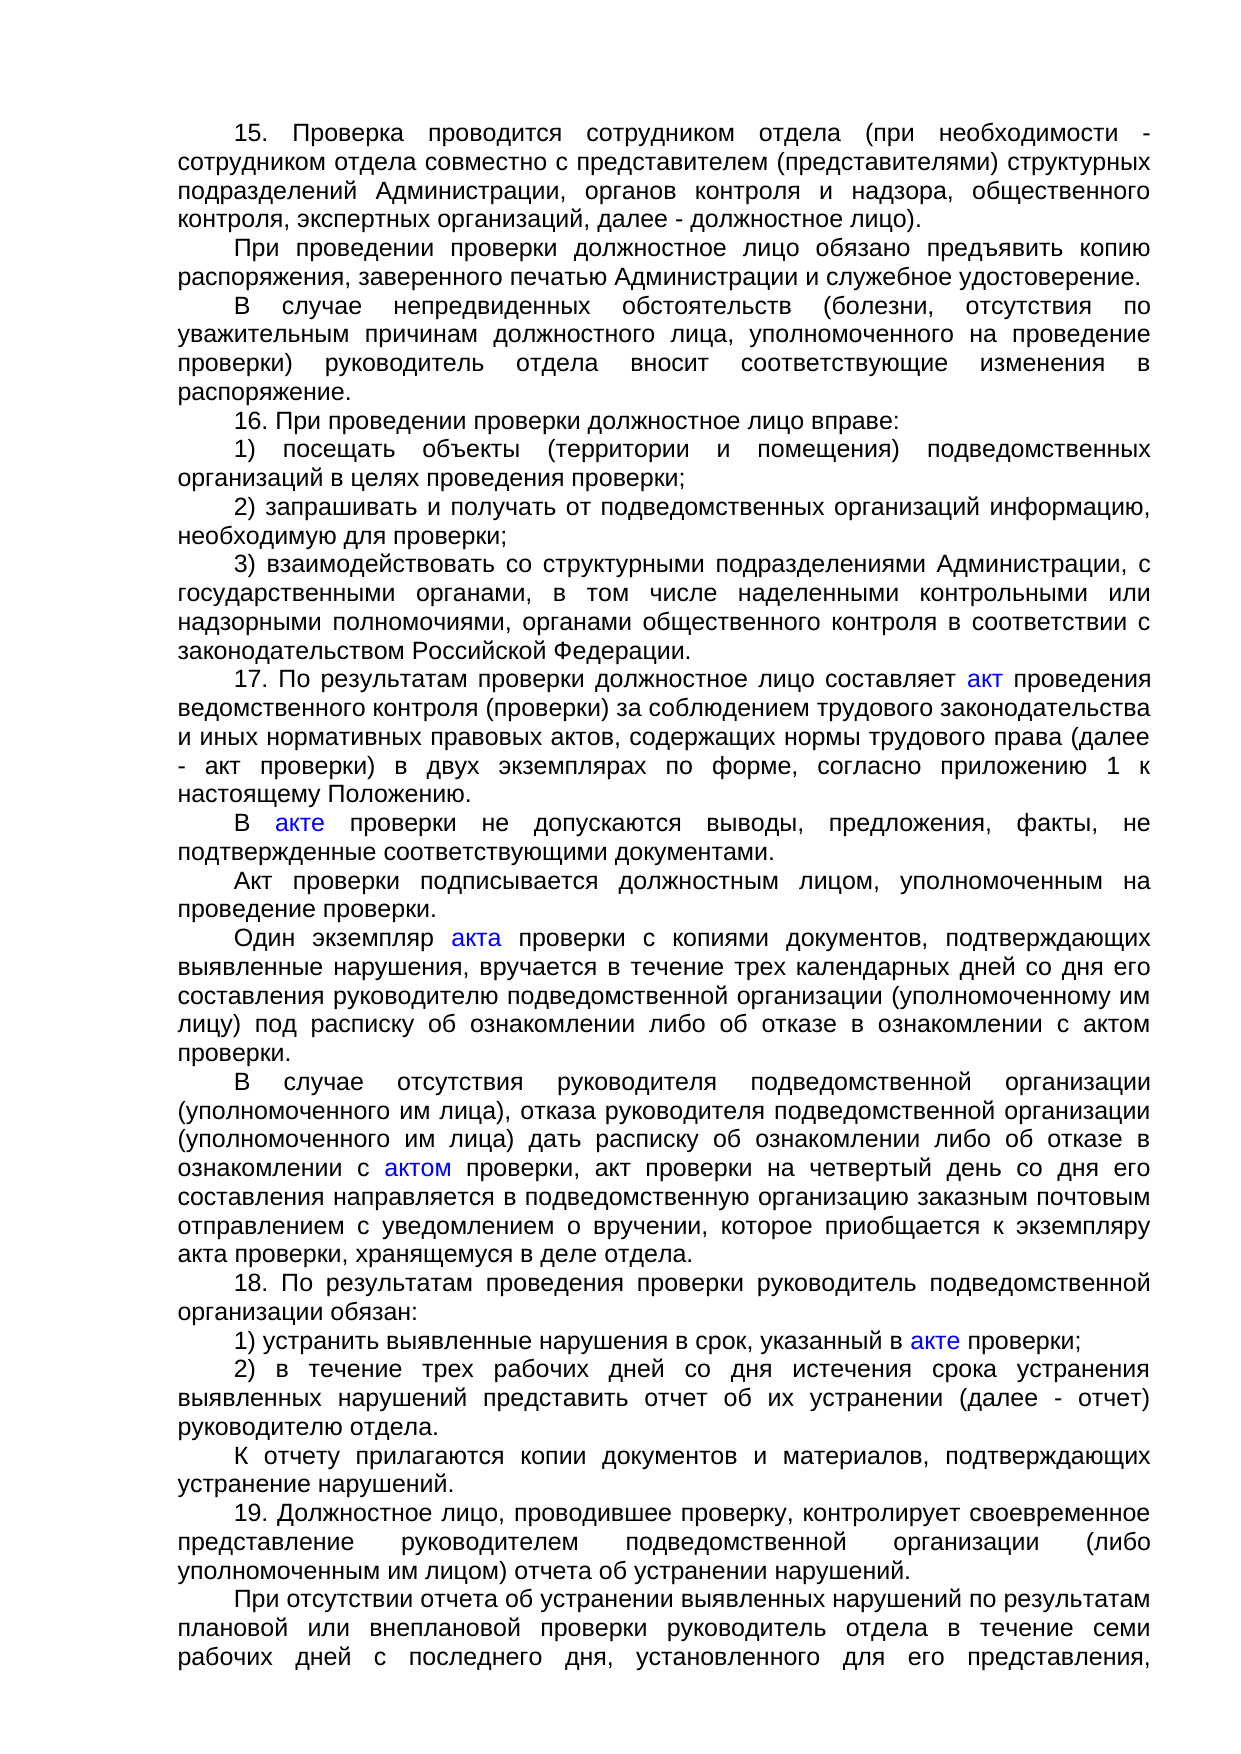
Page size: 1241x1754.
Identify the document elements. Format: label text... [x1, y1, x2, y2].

text 16. При проведении проверки должностное лицо вправе: [177, 406, 1152, 434]
text 17. По результатам проверки должностное лицо составляет акт проведения ведомственного контроля (проверки) за соблюдением трудового законодательства и иных нормативных правовых актов, содержащих нормы трудового права (далее - акт проверки) в двух экземплярах по форме, согласно приложению 1 к настоящему Положению. [177, 664, 1152, 808]
text В акте проверки не допускаются выводы, предложения, факты, не подтвержденные соответствующими документами. [177, 808, 1152, 866]
text При проведении проверки должностное лицо обязано предъявить копию распоряжения, заверенного печатью Администрации и служебное удостоверение. [177, 233, 1152, 291]
text Один экземпляр акта проверки с копиями документов, подтверждающих выявленные нарушения, вручается в течение трех календарных дней со дня его составления руководителю подведомственной организации (уполномоченному им лицу) под расписку об ознакомлении либо об отказе в ознакомлении с актом проверки. [177, 923, 1152, 1067]
text 19. Должностное лицо, проводившее проверку, контролирует своевременное представление руководителем подведомственной организации (либо уполномоченным им лицом) отчета об устранении нарушений. [177, 1498, 1152, 1584]
text 2) запрашивать и получать от подведомственных организаций информацию, необходимую для проверки; [177, 492, 1152, 549]
text К отчету прилагаются копии документов и материалов, подтверждающих устранение нарушений. [177, 1441, 1152, 1498]
text 2) в течение трех рабочих дней со дня истечения срока устранения выявленных нарушений представить отчет об их устранении (далее - отчет) руководителю отдела. [177, 1354, 1152, 1441]
text 15. Проверка проводится сотрудником отдела (при необходимости - сотрудником отдела совместно с представителем (представителями) структурных подразделений Администрации, органов контроля и надзора, общественного контроля, экспертных организаций, далее - должностное лицо). [177, 118, 1152, 233]
text 18. По результатам проведения проверки руководитель подведомственной организации обязан: [177, 1268, 1152, 1326]
text Акт проверки подписывается должностным лицом, уполномоченным на проведение проверки. [177, 866, 1152, 923]
text В случае непредвиденных обстоятельств (болезни, отсутствия по уважительным причинам должностного лица, уполномоченного на проведение проверки) руководитель отдела вносит соответствующие изменения в распоряжение. [177, 291, 1152, 406]
text 1) посещать объекты (территории и помещения) подведомственных организаций в целях проведения проверки; [177, 434, 1152, 492]
text 3) взаимодействовать со структурными подразделениями Администрации, с государственными органами, в том числе наделенными контрольными или надзорными полномочиями, органами общественного контроля в соответствии с законодательством Российской Федерации. [177, 549, 1152, 664]
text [177, 1584, 1152, 1671]
text 1) устранить выявленные нарушения в срок, указанный в акте проверки; [177, 1326, 1152, 1354]
text В случае отсутствия руководителя подведомственной организации (уполномоченного им лица), отказа руководителя подведомственной организации (уполномоченного им лица) дать расписку об ознакомлении либо об отказе в ознакомлении с актом проверки, акт проверки на четвертый день со дня его составления направляется в подведомственную организацию заказным почтовым отправлением с уведомлением о вручении, которое приобщается к экземпляру акта проверки, хранящемуся в деле отдела. [177, 1067, 1152, 1268]
